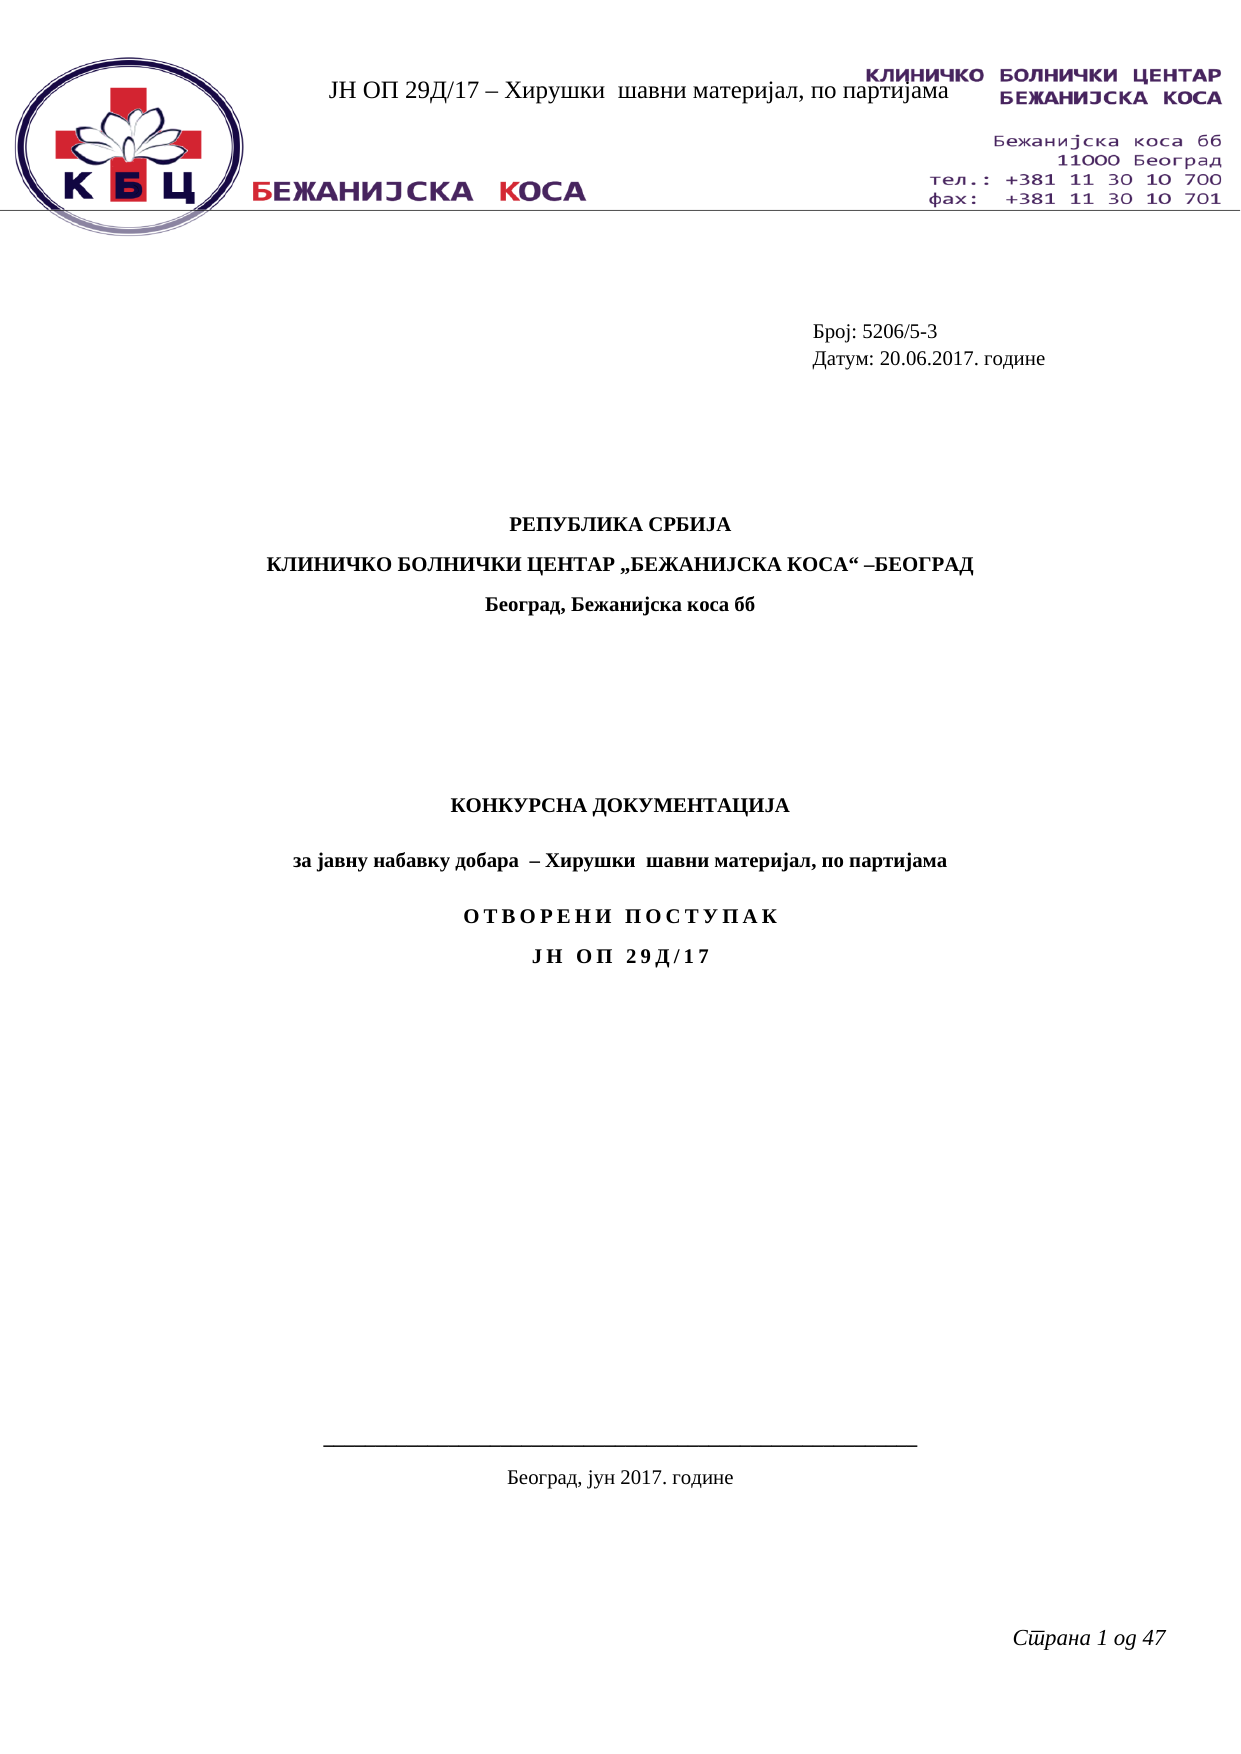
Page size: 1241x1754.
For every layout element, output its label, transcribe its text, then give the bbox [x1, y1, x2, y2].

text Датум: 20.06.2017. године [812, 346, 1165, 370]
picture [0, 57, 1241, 251]
text ЈН ОП 29Д/17 [75, 944, 1165, 968]
text РЕПУБЛИКА СРБИЈА [75, 512, 1165, 536]
text ОТВОРЕНИ ПОСТУПАК [75, 903, 1165, 928]
text КОНКУРСНА ДОКУМЕНТАЦИЈА [75, 792, 1165, 817]
text Београд, јун 2017. године [75, 1465, 1165, 1489]
text Број: 5206/5-3 [813, 286, 1165, 343]
text _________________________________________________________ [75, 1425, 1165, 1449]
text КЛИНИЧКО БОЛНИЧКИ ЦЕНТАР „БЕЖАНИЈСКА КОСА“ –БЕОГРАД [75, 552, 1165, 576]
text Београд, Бежанијска коса бб [75, 592, 1165, 616]
text за јавну набавку добара – Хирушки шавни материјал, по партијама [75, 848, 1165, 872]
